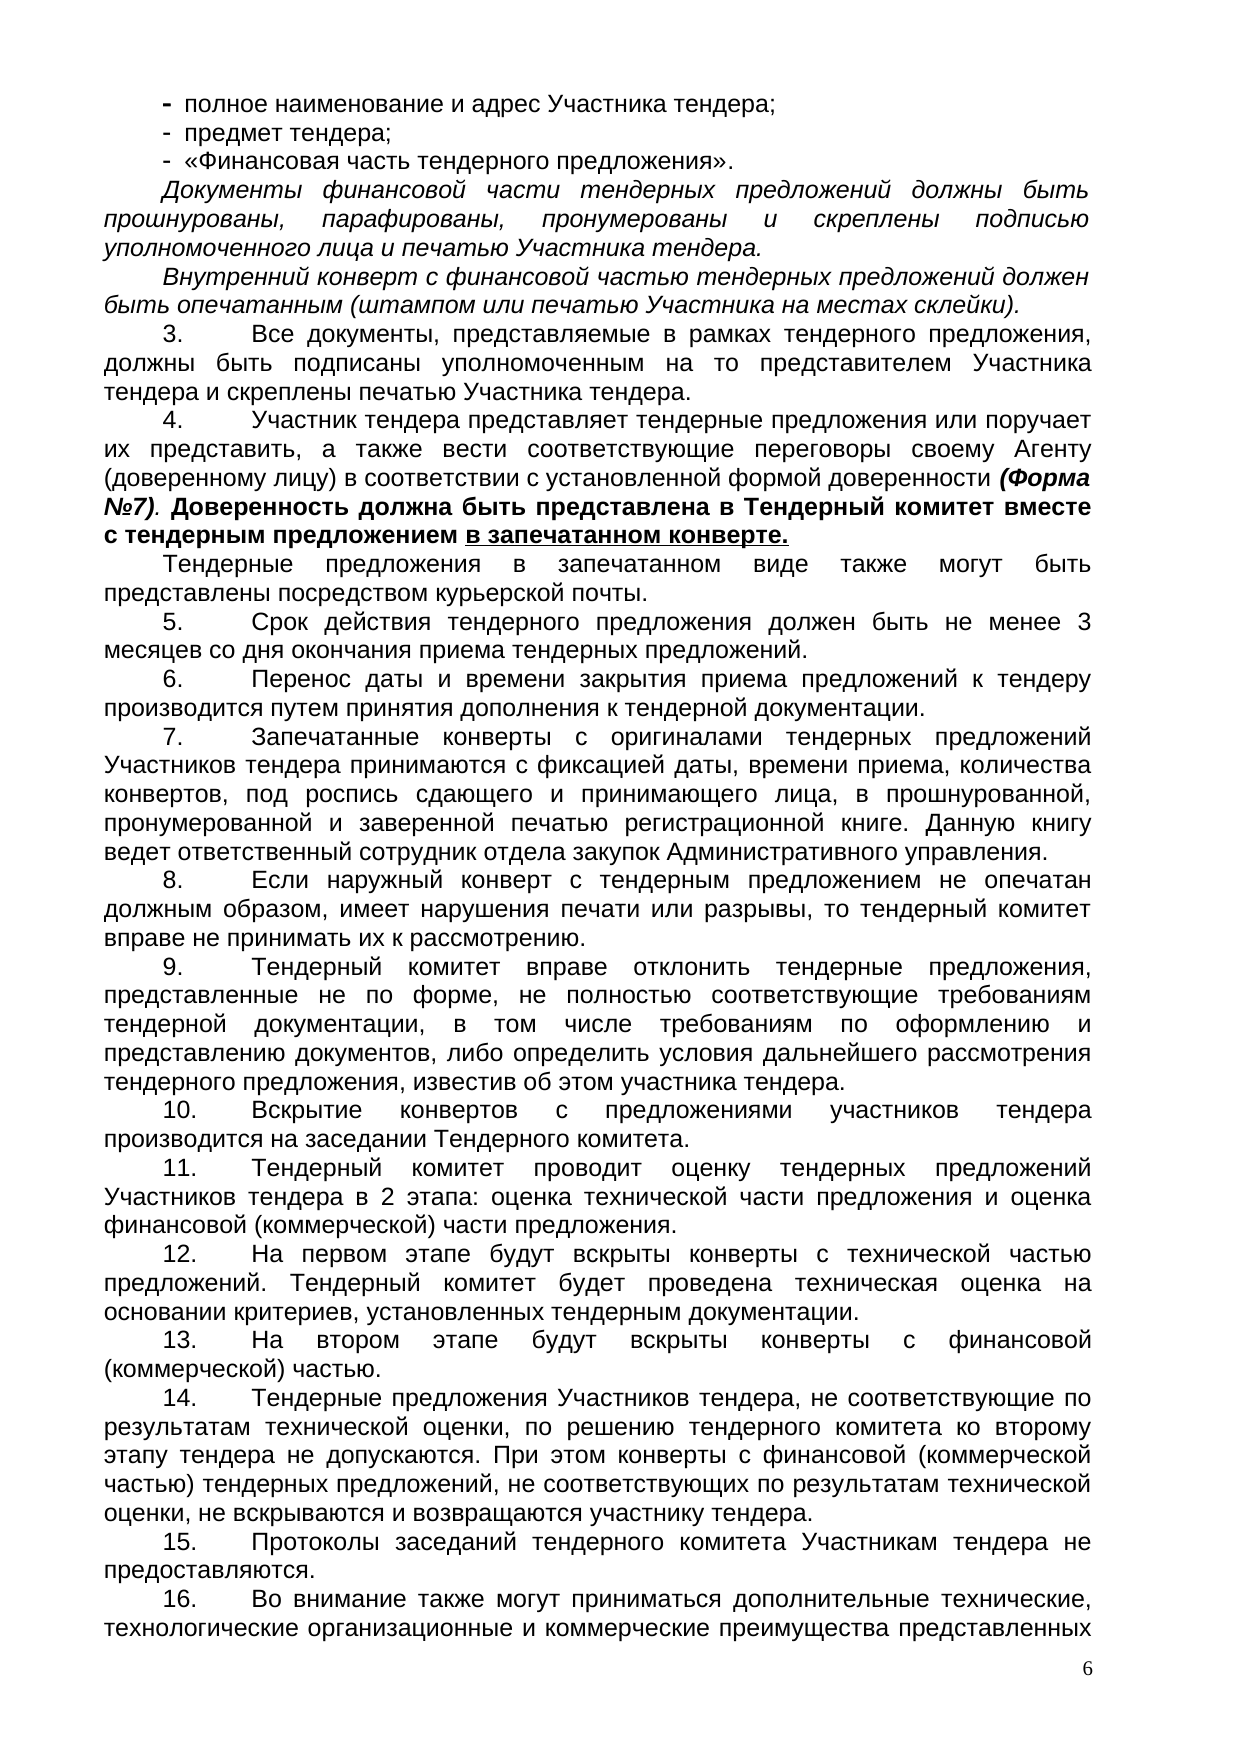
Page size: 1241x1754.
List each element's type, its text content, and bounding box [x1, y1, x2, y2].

list Тендерные предложения Участников тендера, не соответствующие по результатам технической оценки, по решению тендерного комитета ко второму этапу тендера не допускаются. При этом конверты с финансовой (коммерческой частью) тендерных предложений, не соответствующих по результатам технической оценки, не вскрываются и возвращаются участнику тендера. [103, 1383, 1092, 1526]
text Тендерные предложения в запечатанном виде также могут быть представлены посредством курьерской почты. [103, 549, 1092, 606]
list Тендерный комитет вправе отклонить тендерные предложения, представленные не по форме, не полностью соответствующие требованиям тендерной документации, в том числе требованиям по оформлению и представлению документов, либо определить условия дальнейшего рассмотрения тендерного предложения, известив об этом участника тендера. [103, 951, 1092, 1095]
list Тендерный комитет проводит оценку тендерных предложений Участников тендера в 2 этапа: оценка технической части предложения и оценка финансовой (коммерческой) части предложения. [103, 1153, 1092, 1239]
list Участник тендера представляет тендерные предложения или поручает их представить, а также вести соответствующие переговоры своему Агенту (доверенному лицу) в соответствии с установленной формой доверенности (Форма №7). Доверенность должна быть представлена в Тендерный комитет вместе с тендерным предложением в запечатанном конверте. [103, 405, 1092, 549]
text Внутренний конверт с финансовой частью тендерных предложений должен быть опечатанным (штампом или печатью Участника на местах склейки). [103, 261, 1092, 319]
list Запечатанные конверты с оригиналами тендерных предложений Участников тендера принимаются с фиксацией даты, времени приема, количества конвертов, под роспись сдающего и принимающего лица, в прошнурованной, пронумерованной и заверенной печатью регистрационной книге. Данную книгу ведет ответственный сотрудник отдела закупок Административного управления. [103, 721, 1092, 865]
list «Финансовая часть тендерного предложения». [103, 146, 1092, 175]
list Перенос даты и времени закрытия приема предложений к тендеру производится путем принятия дополнения к тендерной документации. [103, 664, 1092, 721]
list Вскрытие конвертов с предложениями участников тендера производится на заседании Тендерного комитета. [103, 1095, 1092, 1153]
list Протоколы заседаний тендерного комитета Участникам тендера не предоставляются. [103, 1526, 1092, 1584]
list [103, 1584, 1092, 1641]
list предмет тендера; [103, 117, 1092, 146]
list Все документы, представляемые в рамках тендерного предложения, должны быть подписаны уполномоченным на то представителем Участника тендера и скреплены печатью Участника тендера. [103, 319, 1092, 405]
list Срок действия тендерного предложения должен быть не менее 3 месяцев со дня окончания приема тендерных предложений. [103, 606, 1092, 664]
list Если наружный конверт с тендерным предложением не опечатан должным образом, имеет нарушения печати или разрывы, то тендерный комитет вправе не принимать их к рассмотрению. [103, 865, 1092, 951]
list На втором этапе будут вскрыты конверты с финансовой (коммерческой) частью. [103, 1325, 1092, 1383]
list На первом этапе будут вскрыты конверты с технической частью предложений. Тендерный комитет будет проведена техническая оценка на основании критериев, установленных тендерным документации. [103, 1239, 1092, 1325]
text Документы финансовой части тендерных предложений должны быть прошнурованы, парафированы, пронумерованы и скреплены подписью уполномоченного лица и печатью Участника тендера. [103, 175, 1092, 261]
list полное наименование и адрес Участника тендера; [103, 89, 1092, 117]
